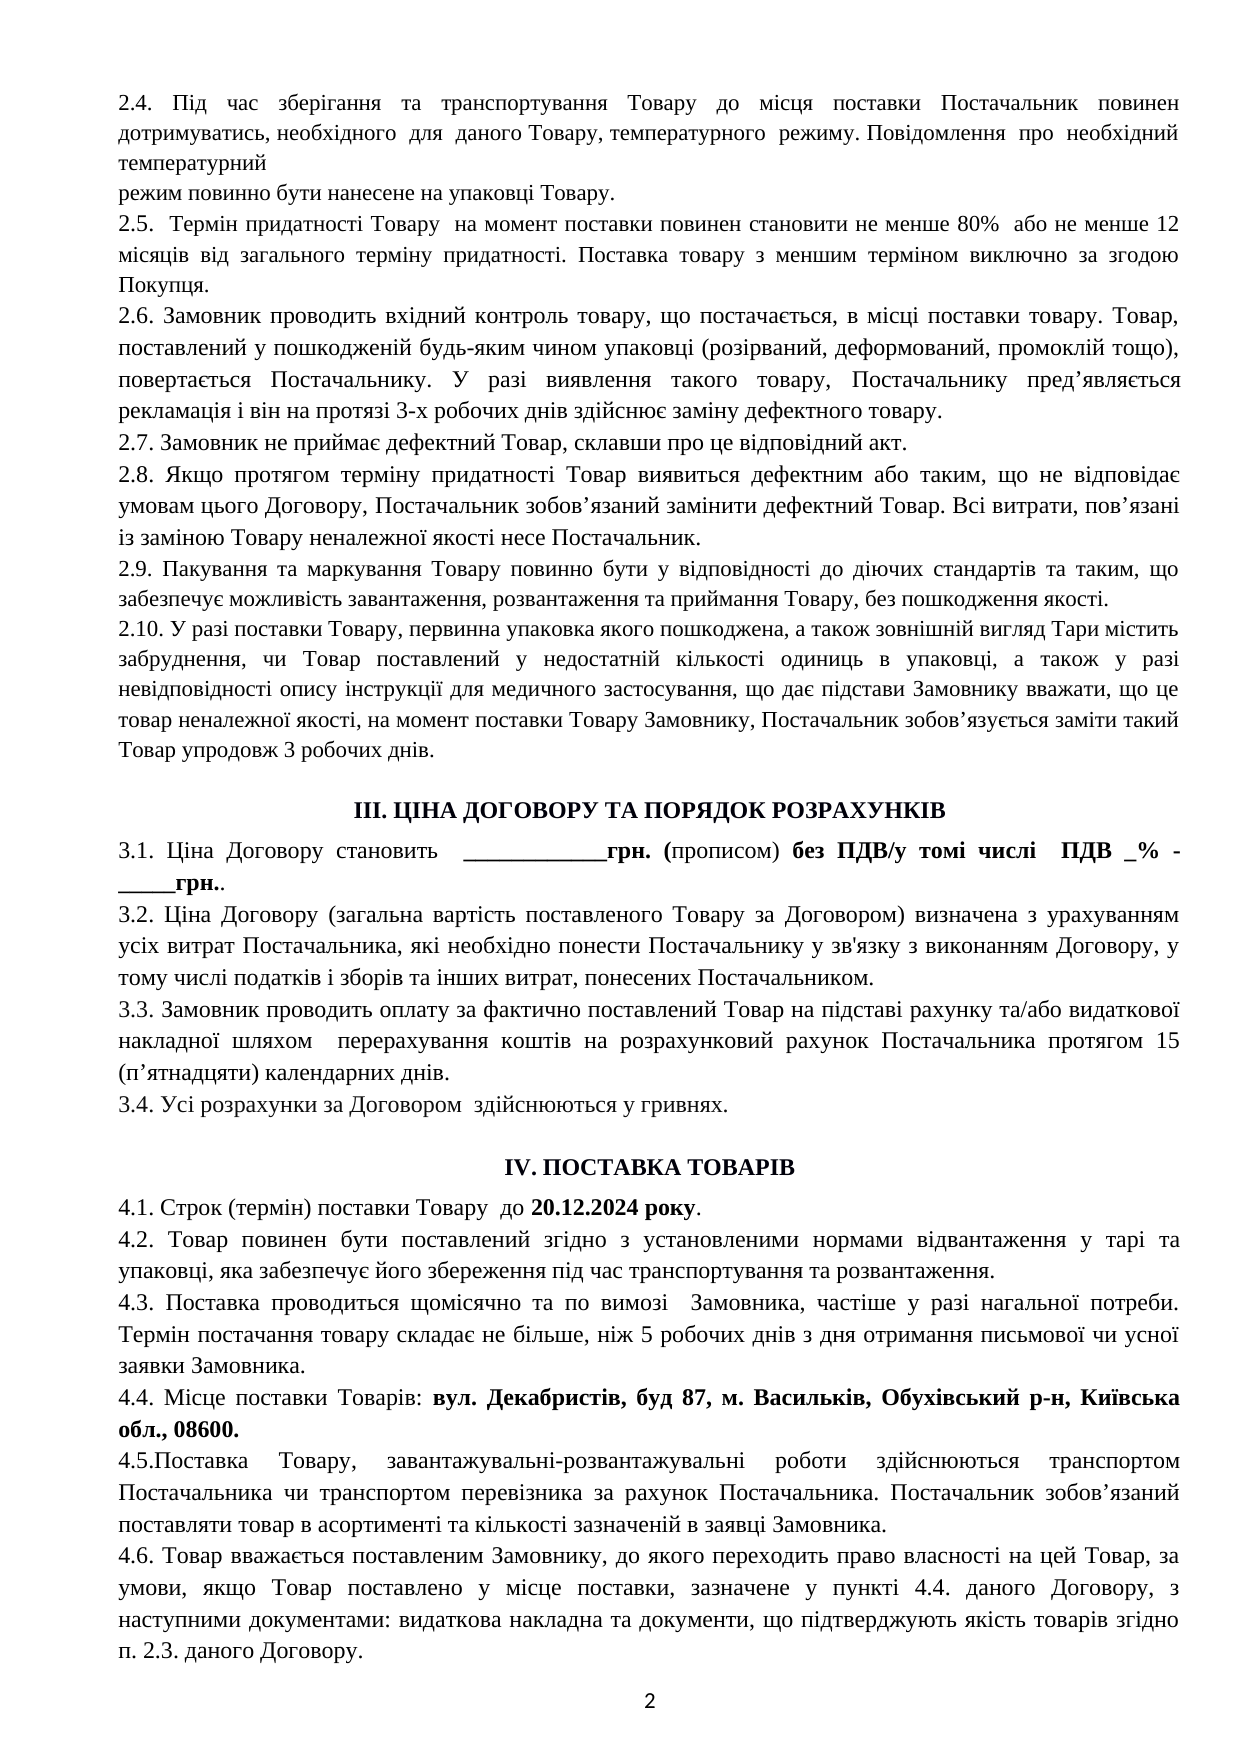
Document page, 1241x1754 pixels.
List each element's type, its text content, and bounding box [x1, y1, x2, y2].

text 4.6. Товар вважається поставленим Замовнику, до якого переходить право власності на цей Товар, за умови, якщо Товар поставлено у місце поставки, зазначене у пункті 4.4. даного Договору, з наступними документами: видаткова накладна та документи, що підтверджують якість товарів згідно п. 2.3. даного Договору. [118, 1541, 1181, 1664]
text 4.4. Місце поставки Товарів: вул. Декабристів, буд 87, м. Васильків, Обухівський р-н, Київська обл., 08600. [118, 1383, 1181, 1442]
text 3.2. Ціна Договору (загальна вартість поставленого Товару за Договором) визначена з урахуванням усіх витрат Постачальника, які необхідно понести Постачальнику у зв'язку з виконанням Договору, у тому числі податків і зборів та інших витрат, понесених Постачальником. [118, 900, 1181, 991]
text 3.4. Усі розрахунки за Договором здійснюються у гривнях. [118, 1090, 1181, 1117]
text 4.5.Поставка Товару, завантажувальні-розвантажувальні роботи здійснюються транспортом Постачальника чи транспортом перевізника за рахунок Постачальника. Постачальник зобов’язаний поставляти товар в асортименті та кількості зазначеній в заявці Замовника. [118, 1446, 1181, 1537]
text III. ЦІНА ДОГОВОРУ ТА ПОРЯДОК РОЗРАХУНКІВ [118, 796, 1181, 824]
text 2.6. Замовник проводить вхідний контроль товару, що постачається, в місці поставки товару. Товар, поставлений у пошкодженій будь-яким чином упаковці (розірваний, деформований, промоклій тощо), повертається Постачальнику. У разі виявлення такого товару, Постачальнику пред’являється рекламація і він на протязі 3-х робочих днів здійснює заміну дефектного товару. [118, 301, 1181, 424]
text 2.10. У разі поставки Товару, первинна упаковка якого пошкоджена, а також зовнішній вигляд Тари містить забруднення, чи Товар поставлений у недостатній кількості одиниць в упаковці, а також у разі невідповідності опису інструкції для медичного застосування, що дає підстави Замовнику вважати, що це товар неналежної якості, на момент поставки Товару Замовнику, Постачальник зобов’язується заміти такий Товар упродовж 3 робочих днів. [118, 615, 1181, 762]
text 4.2. Товар повинен бути поставлений згідно з установленими нормами відвантаження у тарі та упаковці, яка забезпечує його збереження під час транспортування та розвантаження. [118, 1225, 1181, 1284]
text 3.3. Замовник проводить оплату за фактично поставлений Товар на підставі рахунку та/або видаткової накладної шляхом перерахування коштів на розрахунковий рахунок Постачальника протягом 15 (п’ятнадцяти) календарних днів. [118, 995, 1181, 1086]
text 2.4. Під час зберігання та транспортування Товару до місця поставки Постачальник повинен дотримуватись, необхідного для даного Товару, температурного режиму. Повідомлення про необхідний температурний [118, 89, 1181, 175]
text 2.9. Пакування та маркування Товару повинно бути у відповідності до діючих стандартів та таким, що забезпечує можливість завантаження, розвантаження та приймання Товару, без пошкодження якості. [118, 555, 1181, 611]
text 2.5. Термін придатності Товару на момент поставки повинен становити не менше 80% або не менше 12 місяців від загального терміну придатності. Поставка товару з меншим терміном виключно за згодою Покупця. [118, 209, 1181, 297]
text 2.7. Замовник не приймає дефектний Товар, склавши про це відповідний акт. [118, 428, 1181, 456]
text 2.8. Якщо протягом терміну придатності Товар виявиться дефектним або таким, що не відповідає умовам цього Договору, Постачальник зобов’язаний замінити дефектний Товар. Всі витрати, пов’язані із заміною Товару неналежної якості несе Постачальник. [118, 460, 1181, 551]
text 4.3. Поставка проводиться щомісячно та по вимозі Замовника, частіше у разі нагальної потреби. Термін постачання товару складає не більше, ніж 5 робочих днів з дня отримання письмової чи усної заявки Замовника. [118, 1288, 1181, 1379]
text 4.1. Строк (термін) поставки Товару до 20.12.2024 року. [118, 1193, 1181, 1221]
text ІV. ПОСТАВКА ТОВАРІВ [118, 1153, 1181, 1181]
text режим повинно бути нанесене на упаковці Товару. [118, 179, 1181, 206]
text 3.1. Ціна Договору становить ____________грн. (прописом) без ПДВ/у томі числі ПДВ _% - _____грн.. [118, 836, 1181, 896]
